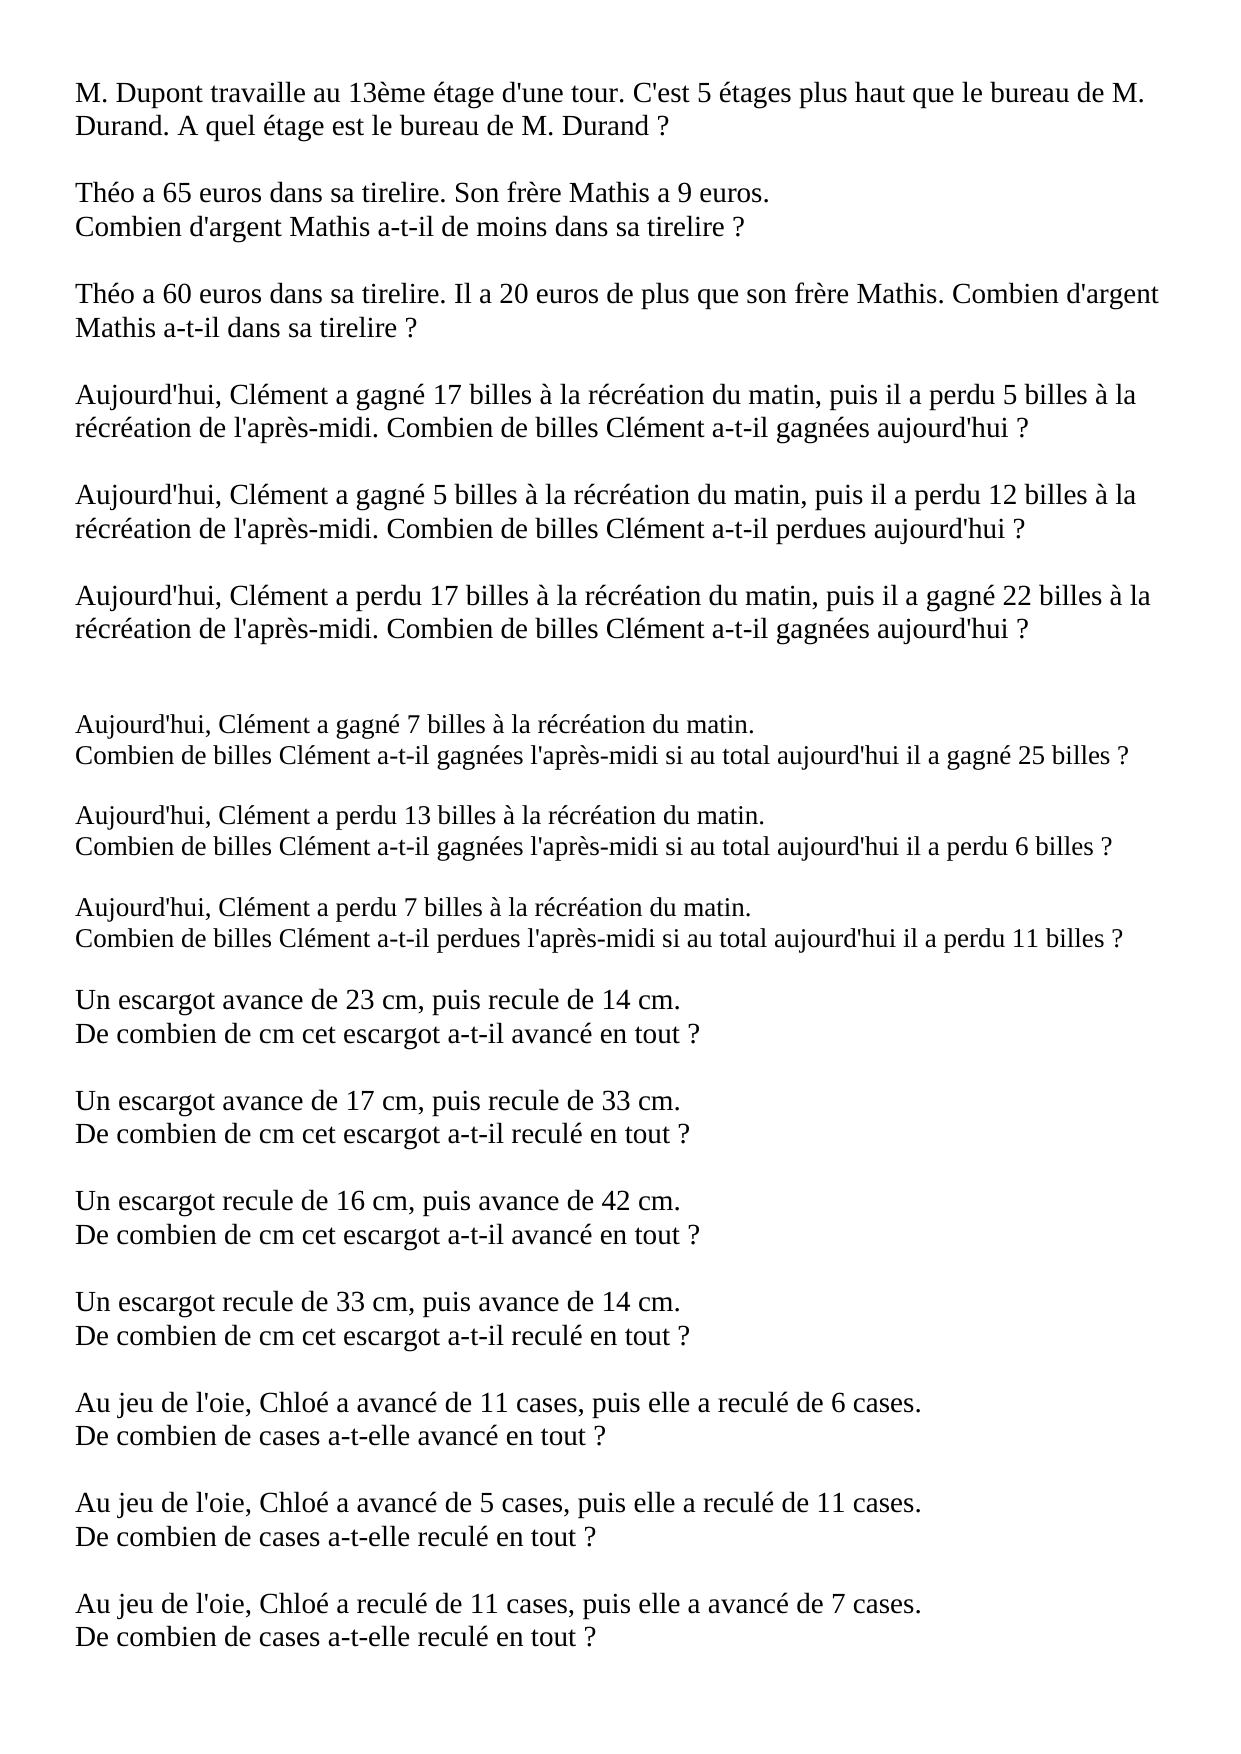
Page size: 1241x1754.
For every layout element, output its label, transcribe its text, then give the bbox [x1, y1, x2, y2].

text Aujourd'hui, Clément a perdu 17 billes à la récréation du matin, puis il a gagné 22 billes à la récréation de l'après-midi. Combien de billes Clément a-t-il gagnées aujourd'hui ? [75, 578, 1165, 645]
text Théo a 60 euros dans sa tirelire. Il a 20 euros de plus que son frère Mathis. Combien d'argent Mathis a-t-il dans sa tirelire ? [75, 276, 1165, 343]
text Aujourd'hui, Clément a gagné 7 billes à la récréation du matin. Combien de billes Clément a-t-il gagnées l'après-midi si au total aujourd'hui il a gagné 25 billes ? [75, 708, 1165, 770]
text Au jeu de l'oie, Chloé a avancé de 11 cases, puis elle a reculé de 6 cases. [75, 1385, 1165, 1418]
text Au jeu de l'oie, Chloé a avancé de 5 cases, puis elle a reculé de 11 cases. [75, 1485, 1165, 1519]
text Un escargot recule de 16 cm, puis avance de 42 cm. [75, 1183, 1165, 1217]
text Un escargot recule de 33 cm, puis avance de 14 cm. [75, 1284, 1165, 1318]
text Aujourd'hui, Clément a gagné 5 billes à la récréation du matin, puis il a perdu 12 billes à la récréation de l'après-midi. Combien de billes Clément a-t-il perdues aujourd'hui ? [75, 477, 1165, 544]
text Aujourd'hui, Clément a gagné 17 billes à la récréation du matin, puis il a perdu 5 billes à la récréation de l'après-midi. Combien de billes Clément a-t-il gagnées aujourd'hui ? [75, 377, 1165, 444]
text Au jeu de l'oie, Chloé a reculé de 11 cases, puis elle a avancé de 7 cases. [75, 1586, 1165, 1619]
text Aujourd'hui, Clément a perdu 7 billes à la récréation du matin. Combien de billes Clément a-t-il perdues l'après-midi si au total aujourd'hui il a perdu 11 billes ? [75, 891, 1165, 953]
text De combien de cm cet escargot a-t-il avancé en tout ? [75, 1217, 1165, 1251]
text Un escargot avance de 23 cm, puis recule de 14 cm. [75, 982, 1165, 1016]
text Combien d'argent Mathis a-t-il de moins dans sa tirelire ? [75, 209, 1165, 243]
text De combien de cm cet escargot a-t-il avancé en tout ? [75, 1016, 1165, 1049]
text Aujourd'hui, Clément a perdu 13 billes à la récréation du matin. Combien de billes Clément a-t-il gagnées l'après-midi si au total aujourd'hui il a perdu 6 billes ? [75, 799, 1165, 862]
text M. Dupont travaille au 13ème étage d'une tour. C'est 5 étages plus haut que le bureau de M. Durand. A quel étage est le bureau de M. Durand ? [75, 75, 1165, 142]
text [75, 1619, 1165, 1653]
text De combien de cm cet escargot a-t-il reculé en tout ? [75, 1318, 1165, 1351]
text De combien de cases a-t-elle avancé en tout ? [75, 1418, 1165, 1452]
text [75, 1519, 1165, 1552]
text Un escargot avance de 17 cm, puis recule de 33 cm. [75, 1083, 1165, 1116]
text De combien de cm cet escargot a-t-il reculé en tout ? [75, 1116, 1165, 1150]
text Théo a 65 euros dans sa tirelire. Son frère Mathis a 9 euros. [75, 176, 1165, 209]
